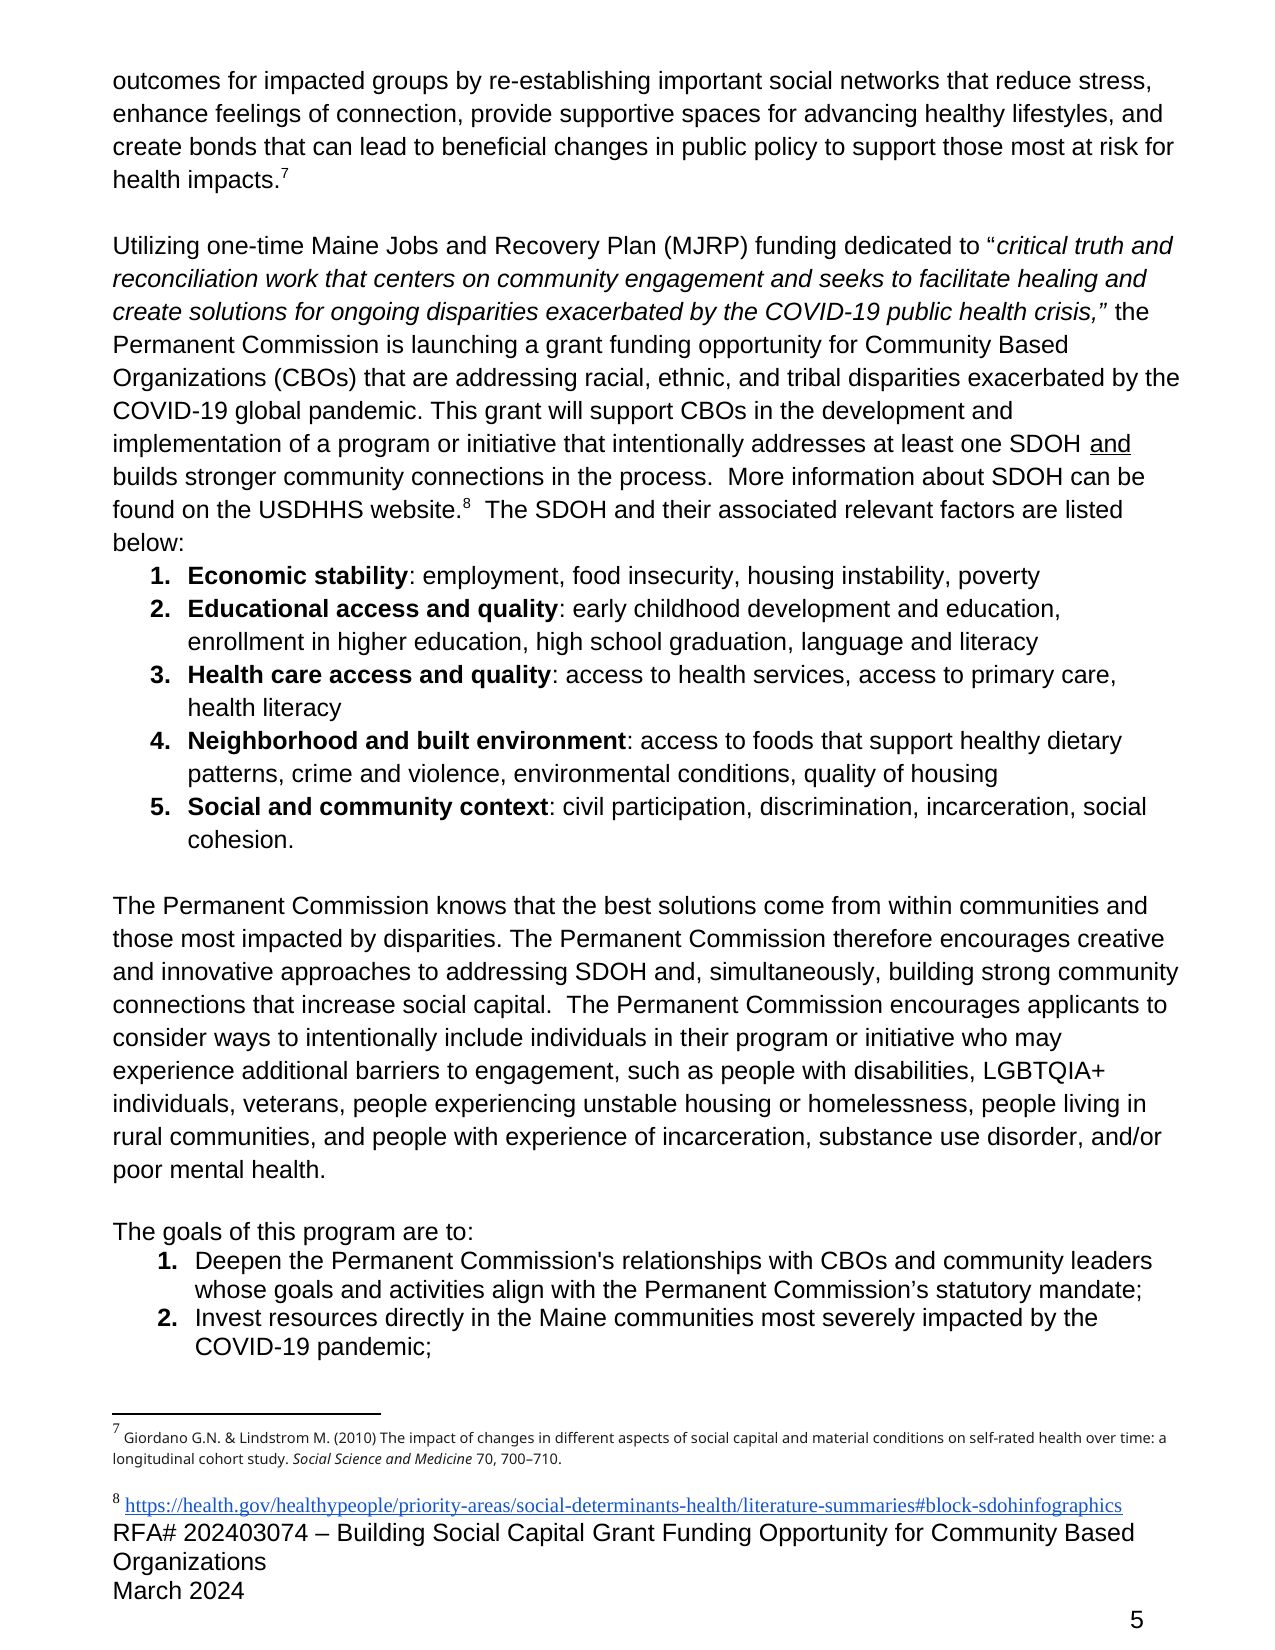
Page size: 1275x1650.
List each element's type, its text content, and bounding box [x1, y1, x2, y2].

list Neighborhood and built environment: access to foods that support healthy dietary patterns, crime and violence, environmental conditions, quality of housing [150, 726, 1181, 788]
list Economic stability: employment, food insecurity, housing instability, poverty [150, 561, 1181, 590]
list Social and community context: civil participation, discrimination, incarceration, social cohesion. [150, 792, 1181, 854]
text The goals of this program are to: [112, 1217, 1181, 1246]
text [112, 66, 1181, 193]
list Deepen the Permanent Commission's relationships with CBOs and community leaders whose goals and activities align with the Permanent Commission’s statutory mandate; [157, 1246, 1181, 1303]
list Health care access and quality: access to health services, access to primary care, health literacy [150, 660, 1181, 722]
text The Permanent Commission knows that the best solutions come from within communities and those most impacted by disparities. The Permanent Commission therefore encourages creative and innovative approaches to addressing SDOH and, simultaneously, building strong community connections that increase social capital. The Permanent Commission encourages applicants to consider ways to intentionally include individuals in their program or initiative who may experience additional barriers to engagement, such as people with disabilities, LGBTQIA+ individuals, veterans, people experiencing unstable housing or homelessness, people living in rural communities, and people with experience of incarceration, substance use disorder, and/or poor mental health. [112, 891, 1181, 1184]
text Utilizing one-time Maine Jobs and Recovery Plan (MJRP) funding dedicated to “critical truth and reconciliation work that centers on community engagement and seeks to facilitate healing and create solutions for ongoing disparities exacerbated by the COVID-19 public health crisis,” the Permanent Commission is launching a grant funding opportunity for Community Based Organizations (CBOs) that are addressing racial, ethnic, and tribal disparities exacerbated by the COVID-19 global pandemic. This grant will support CBOs in the development and implementation of a program or initiative that intentionally addresses at least one SDOH and builds stronger community connections in the process. More information about SDOH can be found on the USDHHS website. The SDOH and their associated relevant factors are listed below: [112, 231, 1181, 557]
list Educational access and quality: early childhood development and education, enrollment in higher education, high school graduation, language and literacy [150, 594, 1181, 656]
list Invest resources directly in the Maine communities most severely impacted by the COVID-19 pandemic; [157, 1303, 1181, 1361]
